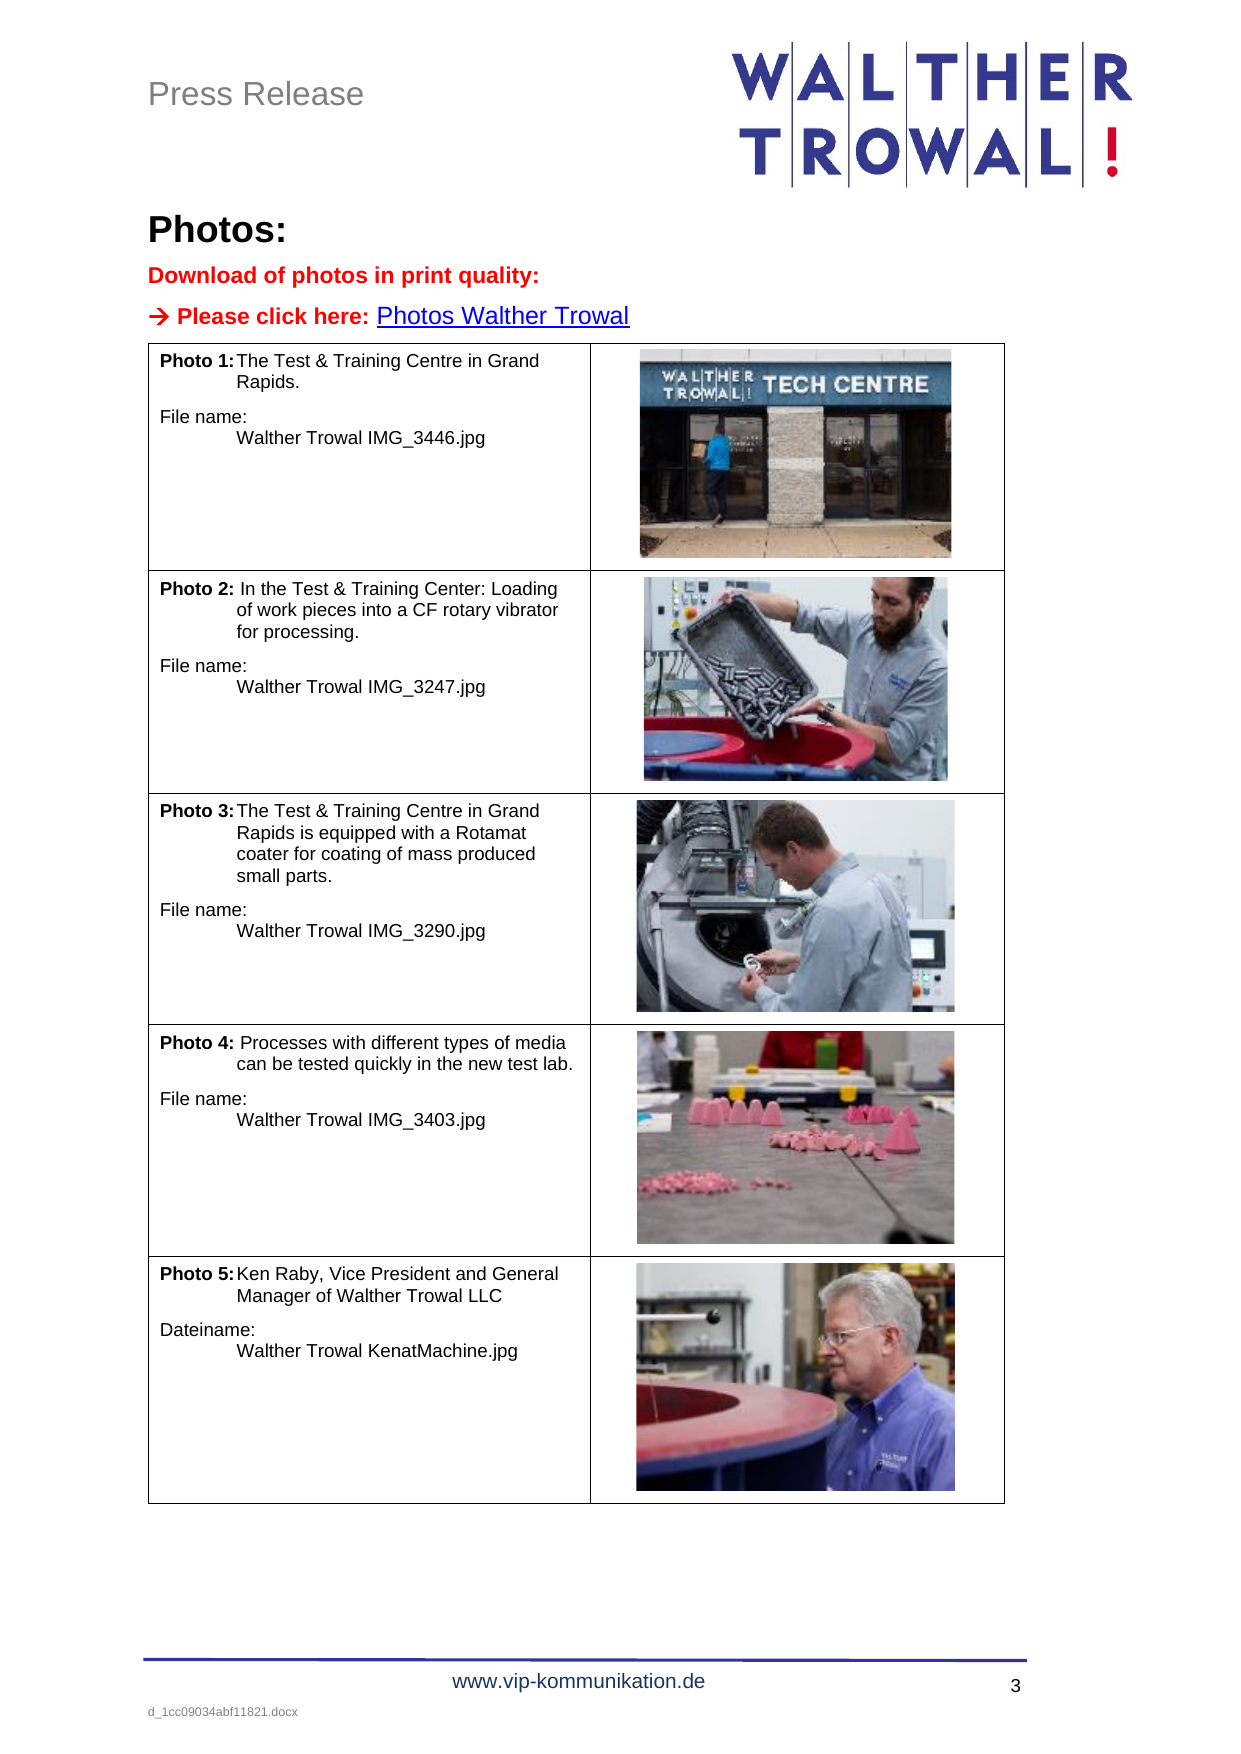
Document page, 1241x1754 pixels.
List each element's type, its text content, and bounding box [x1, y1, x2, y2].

list Photos: [148, 207, 886, 250]
picture [731, 40, 1133, 188]
picture [643, 577, 948, 781]
table_header [591, 344, 1004, 570]
text Download of photos in print quality: [148, 262, 886, 289]
table_cell Photo 2: In the Test & Training Center: Loading of work pieces into a CF rotary vibrator for processing. File name: Walther Trowal IMG_3247.jpg [149, 571, 590, 793]
table_cell Photo 5: Ken Raby, Vice President and General Manager of Walther Trowal LLC Dateiname: Walther Trowal KenatMachine.jpg [149, 1257, 590, 1503]
table_cell [591, 1257, 1004, 1503]
picture [636, 1263, 955, 1491]
table_cell Photo 4: Processes with different types of media can be tested quickly in the new test lab. File name: Walther Trowal IMG_3403.jpg [149, 1025, 590, 1256]
picture [636, 800, 955, 1012]
table_cell Photo 3: The Test & Training Centre in Grand Rapids is equipped with a Rotamat coater for coating of mass produced small parts. File name: Walther Trowal IMG_3290.jpg [149, 794, 590, 1024]
text Please click here: Photos Walther Trowal [148, 301, 1063, 330]
picture [637, 1031, 955, 1244]
table_header Photo 1: The Test & Training Centre in Grand Rapids. File name: Walther Trowal IMG_3446.jpg [149, 344, 590, 570]
table_cell [591, 794, 1004, 1024]
picture [639, 349, 952, 558]
table_cell [591, 1025, 1004, 1256]
table_cell [591, 571, 1004, 793]
